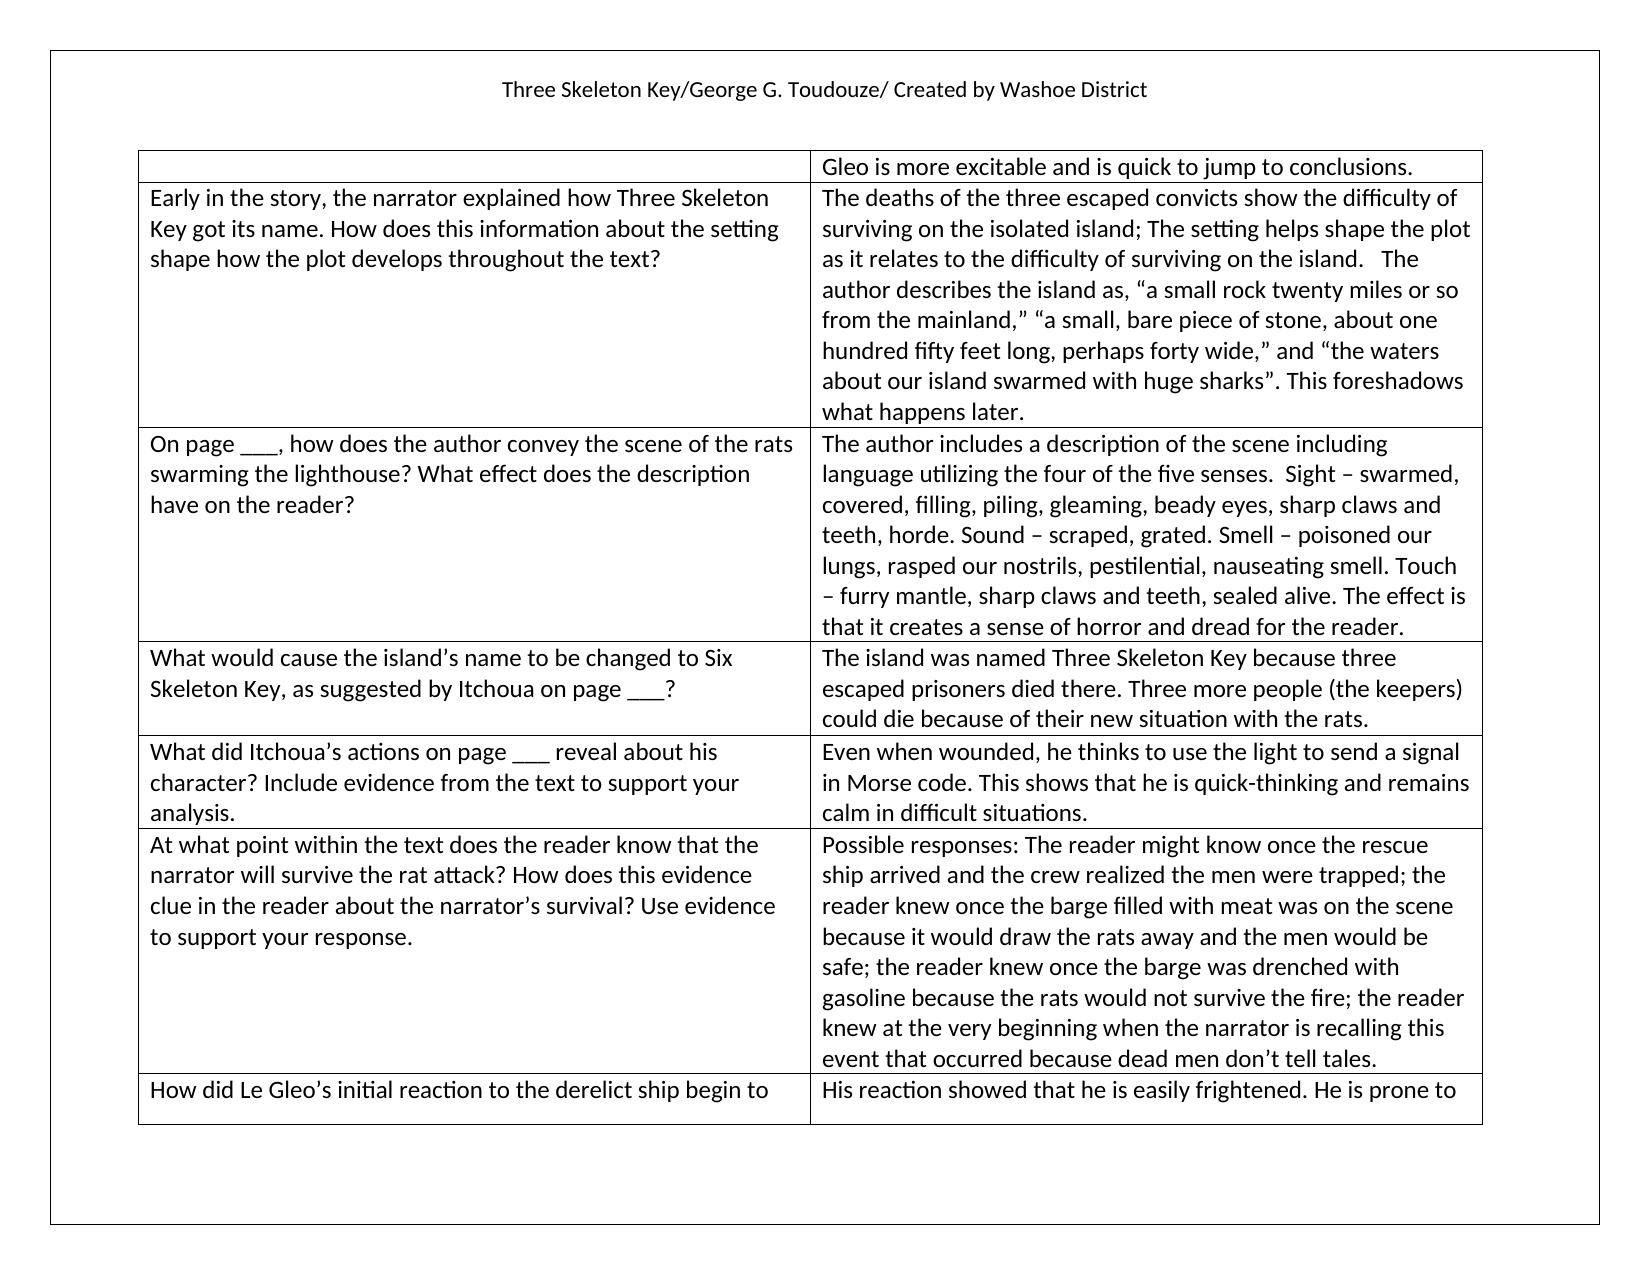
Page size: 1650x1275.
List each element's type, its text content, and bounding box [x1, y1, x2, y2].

table_cell The island was named Three Skeleton Key because three escaped prisoners died there. Three more people (the keepers) could die because of their new situation with the rats. [811, 642, 1482, 735]
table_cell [811, 151, 1482, 182]
table_cell Possible responses: The reader might know once the rescue ship arrived and the crew realized the men were trapped; the reader knew once the barge filled with meat was on the scene because it would draw the rats away and the men would be safe; the reader knew once the barge was drenched with gasoline because the rats would not survive the fire; the reader knew at the very beginning when the narrator is recalling this event that occurred because dead men don’t tell tales. [811, 829, 1482, 1073]
table_cell At what point within the text does the reader know that the narrator will survive the rat attack? How does this evidence clue in the reader about the narrator’s survival? Use evidence to support your response. [139, 829, 810, 1073]
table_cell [139, 1074, 810, 1124]
table_cell Early in the story, the narrator explained how Three Skeleton Key got its name. How does this information about the setting shape how the plot develops throughout the text? [139, 183, 810, 427]
table_cell What did Itchoua’s actions on page ___ reveal about his character? Include evidence from the text to support your analysis. [139, 736, 810, 828]
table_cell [139, 151, 810, 182]
table_cell Even when wounded, he thinks to use the light to send a signal in Morse code. This shows that he is quick-thinking and remains calm in difficult situations. [811, 736, 1482, 828]
table_cell What would cause the island’s name to be changed to Six Skeleton Key, as suggested by Itchoua on page ___? [139, 642, 810, 735]
table_cell The author includes a description of the scene including language utilizing the four of the five senses. Sight – swarmed, covered, filling, piling, gleaming, beady eyes, sharp claws and teeth, horde. Sound – scraped, grated. Smell – poisoned our lungs, rasped our nostrils, pestilential, nauseating smell. Touch – furry mantle, sharp claws and teeth, sealed alive. The effect is that it creates a sense of horror and dread for the reader. [811, 428, 1482, 641]
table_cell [811, 1074, 1482, 1124]
table_cell On page ___, how does the author convey the scene of the rats swarming the lighthouse? What effect does the description have on the reader? [139, 428, 810, 641]
table_cell The deaths of the three escaped convicts show the difficulty of surviving on the isolated island; The setting helps shape the plot as it relates to the difficulty of surviving on the island. The author describes the island as, “a small rock twenty miles or so from the mainland,” “a small, bare piece of stone, about one hundred fifty feet long, perhaps forty wide,” and “the waters about our island swarmed with huge sharks”. This foreshadows what happens later. [811, 183, 1482, 427]
